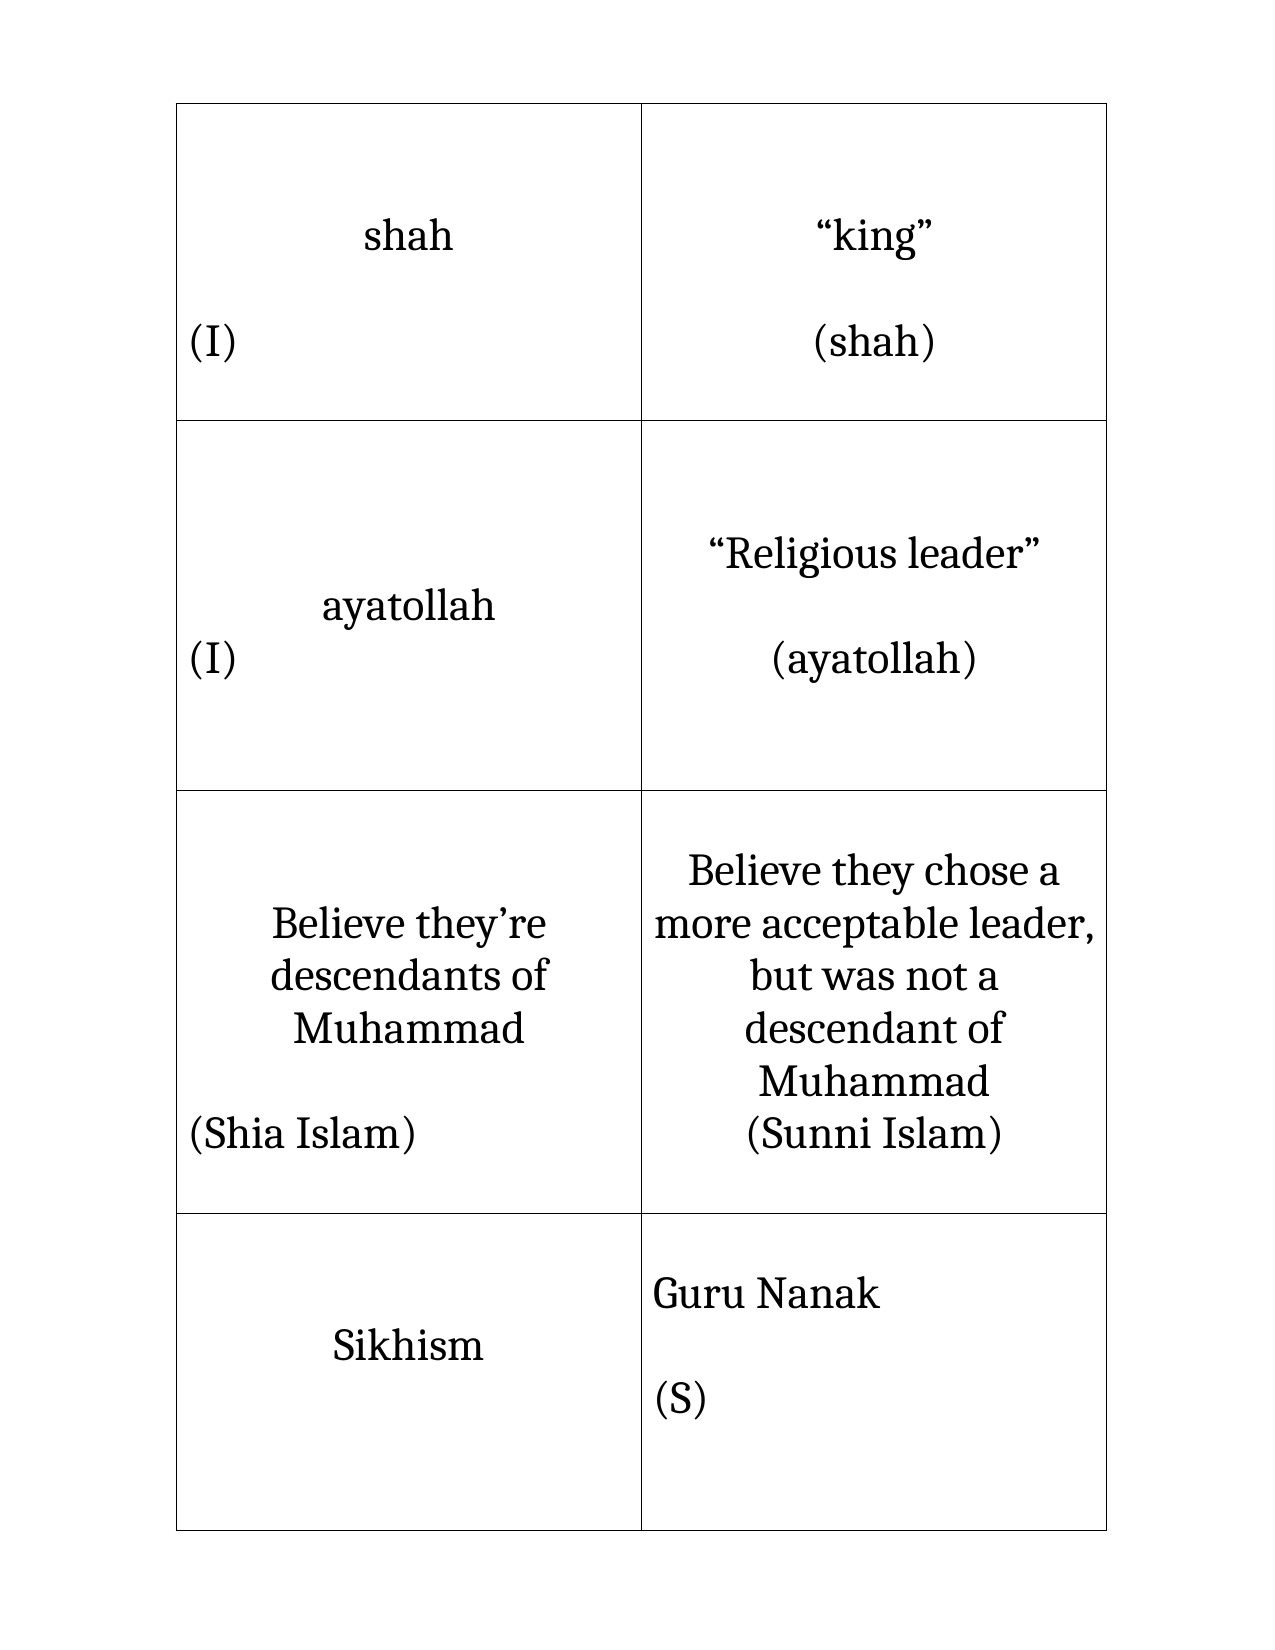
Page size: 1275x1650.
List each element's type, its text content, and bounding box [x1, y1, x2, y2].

table_cell ayatollah (I) [177, 421, 641, 790]
table_cell Believe they chose a more acceptable leader, but was not a descendant of Muhammad (Sunni Islam) [642, 791, 1106, 1213]
table_cell “Religious leader” (ayatollah) [642, 421, 1106, 790]
table_cell shah (I) [177, 104, 641, 420]
table_cell “king” (shah) [642, 104, 1106, 420]
table_cell Sikhism [177, 1214, 641, 1530]
table_cell Guru Nanak (S) [642, 1214, 1106, 1530]
table_cell Believe they’re descendants of Muhammad (Shia Islam) [177, 791, 641, 1213]
